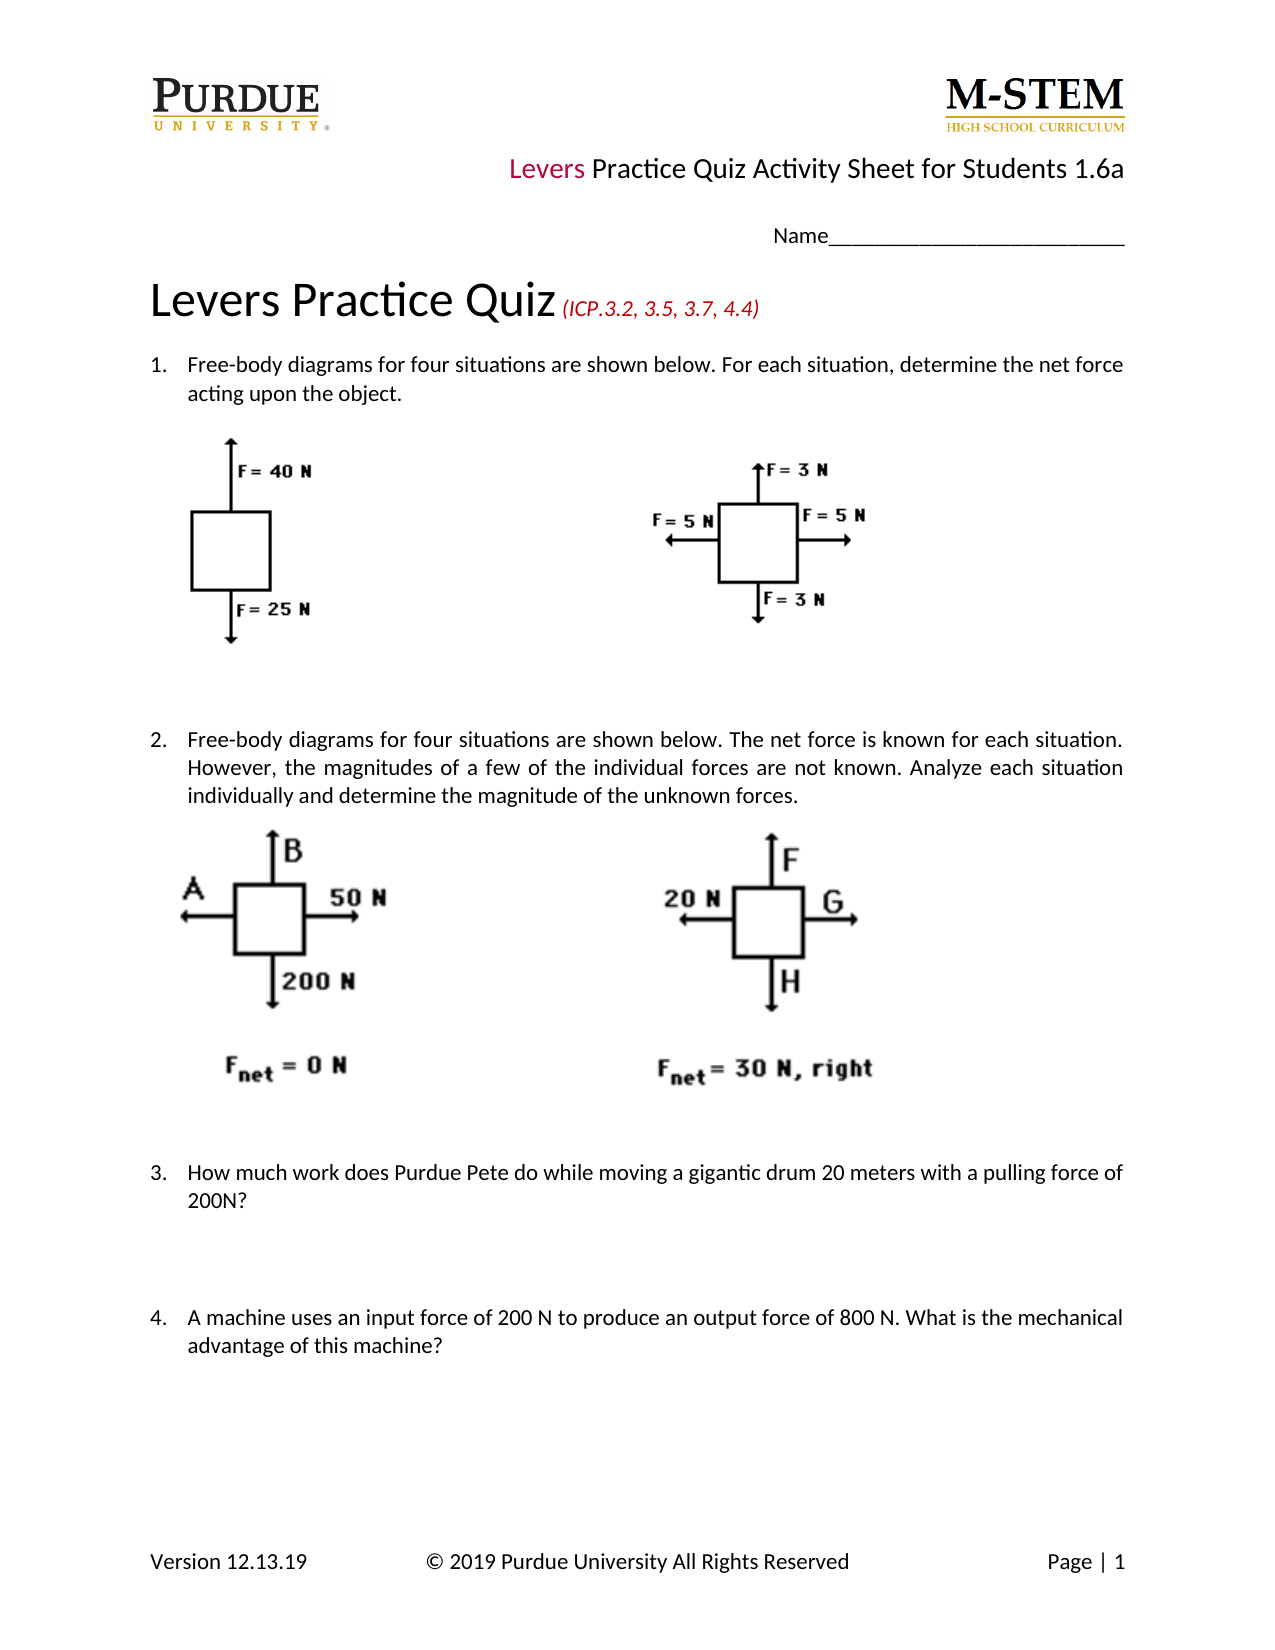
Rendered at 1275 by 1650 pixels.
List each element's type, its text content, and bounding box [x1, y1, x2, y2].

picture [945, 77, 1125, 134]
list Free-body diagrams for four situations are shown below. The net force is known for each situation. However, the magnitudes of a few of the individual forces are not known. Analyze each situation individually and determine the magnitude of the unknown forces. [150, 725, 1125, 809]
text Levers Practice Quiz (ICP.3.2, 3.5, 3.7, 4.4) [150, 268, 1125, 329]
picture [150, 423, 879, 664]
text Levers Practice Quiz Activity Sheet for Students 1.6a [150, 150, 1125, 186]
list How much work does Purdue Pete do while moving a gigantic drum 20 meters with a pulling force of 200N? [150, 1158, 1125, 1214]
list A machine uses an input force of 200 N to produce an output force of 800 N. What is the mechanical advantage of this machine? [150, 1303, 1125, 1359]
picture [150, 75, 331, 134]
picture [165, 826, 894, 1097]
list Free-body diagrams for four situations are shown below. For each situation, determine the net force acting upon the object. [150, 351, 1125, 407]
text Name__________________________ [150, 221, 1125, 249]
